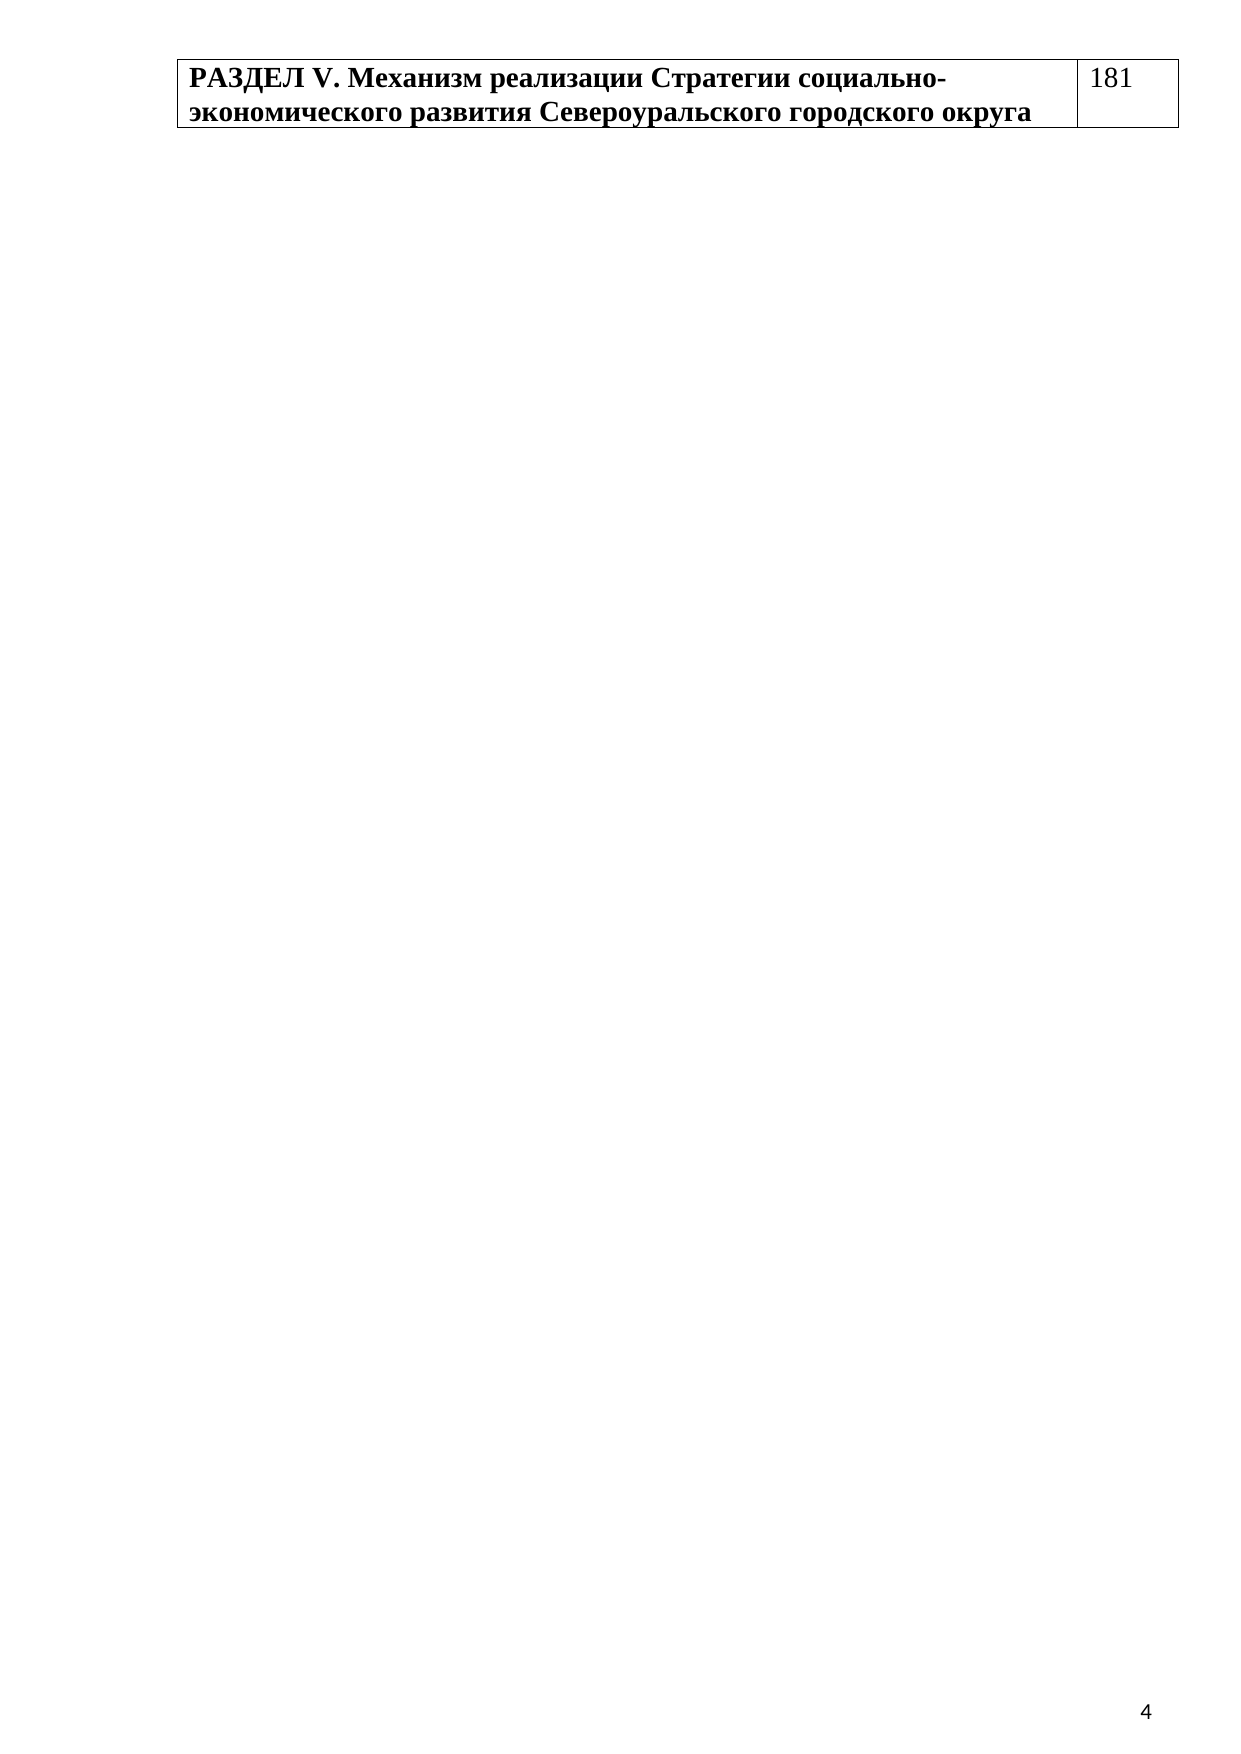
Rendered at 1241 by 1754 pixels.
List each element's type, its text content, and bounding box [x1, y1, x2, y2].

table_cell РАЗДЕЛ V. Механизм реализации Стратегии социально-экономического развития Североуральского городского округа [178, 60, 1077, 127]
table_cell 181 [1078, 60, 1178, 127]
